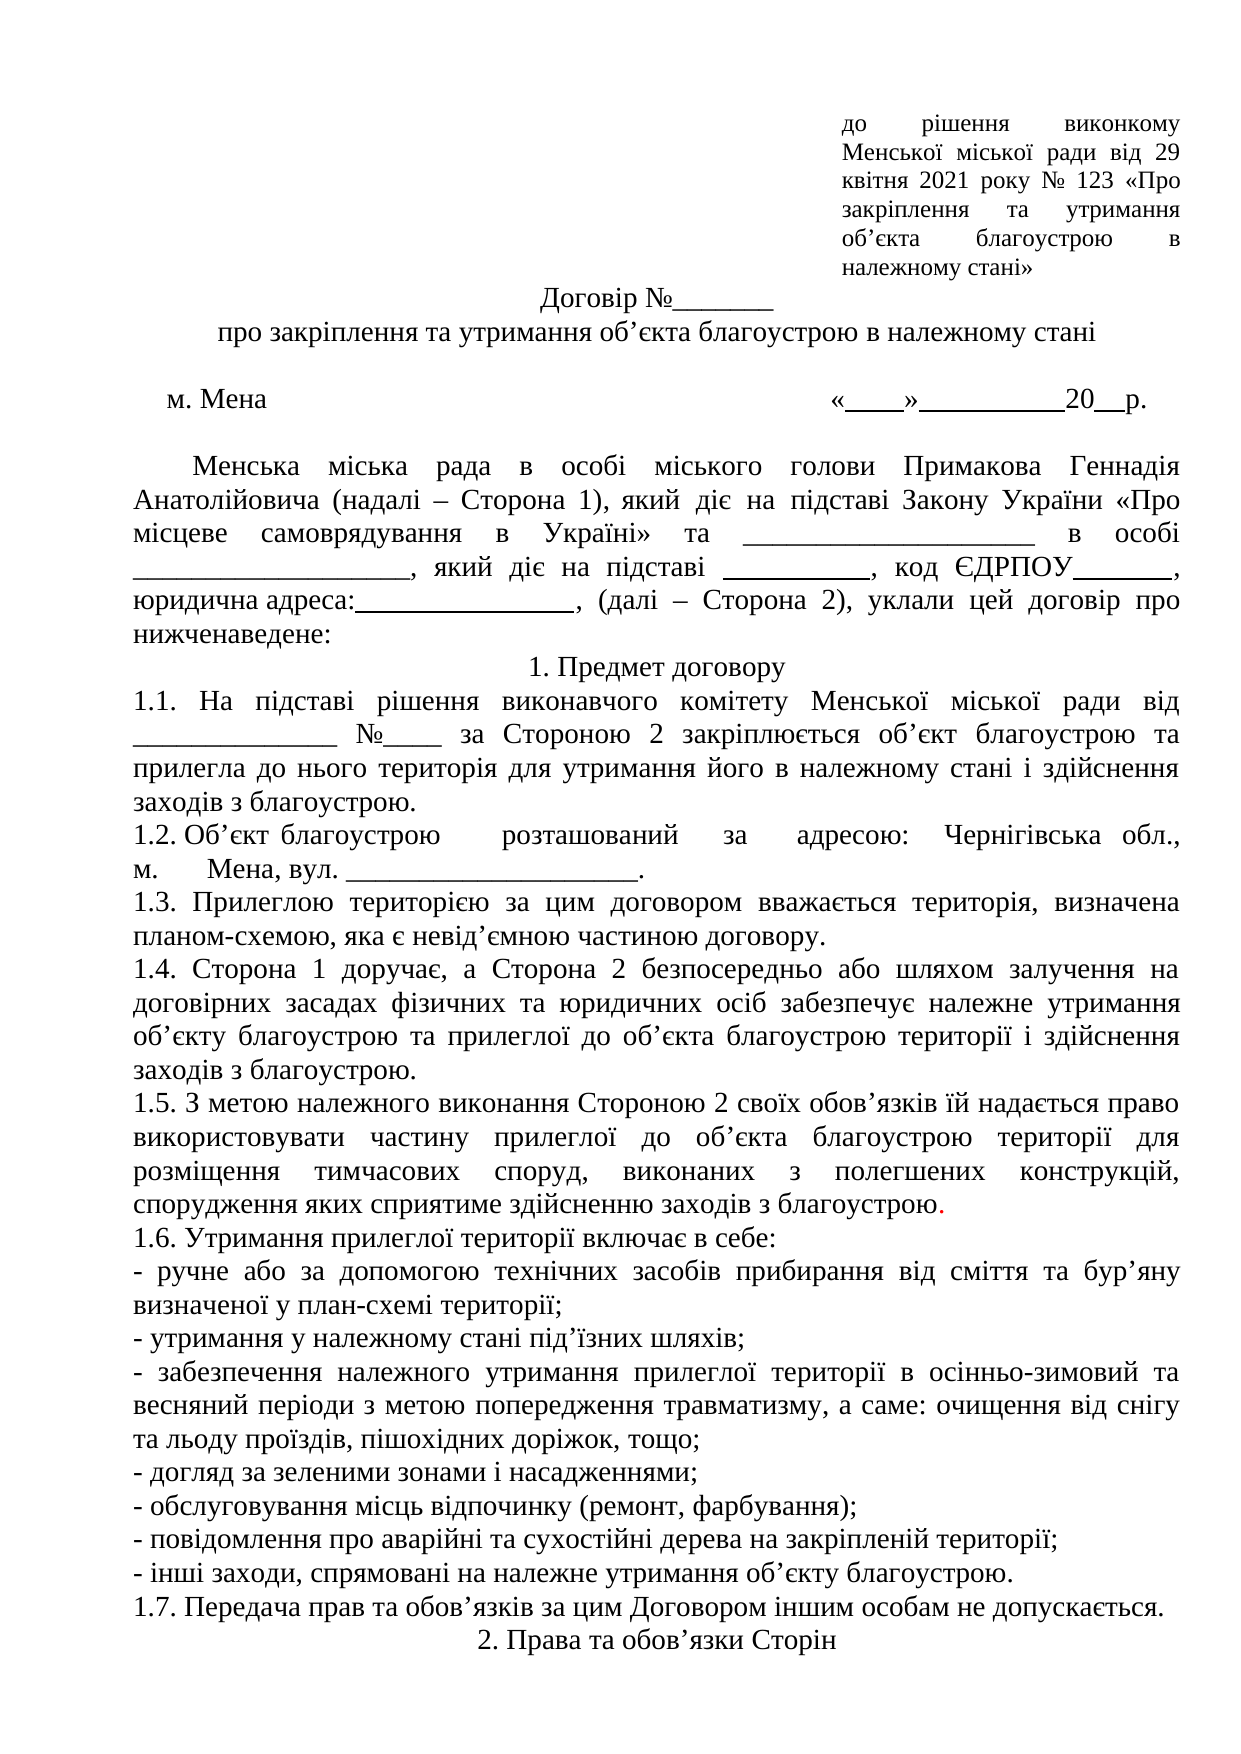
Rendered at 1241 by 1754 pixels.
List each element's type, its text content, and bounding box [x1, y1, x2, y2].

text до рішення виконкому Менської міської ради від 29 квітня 2021 року № 123 «Про закріплення та утримання об’єкта благоустрою в належному стані» [842, 108, 1181, 281]
text 1.1. На підставі рішення виконавчого комітету Менської міської ради від ______________ №____ за Стороною 2 закріплюється об’єкт благоустрою та прилегла до нього територія для утримання його в належному стані і здійснення заходів з благоустрою. [133, 683, 1181, 817]
text - ручне або за допомогою технічних засобів прибирання від сміття та бур’яну визначеної у план-схемі території; [133, 1253, 1181, 1320]
text 1. Предмет договору [133, 649, 1181, 683]
text 1.6. Утримання прилеглої території включає в себе: [133, 1220, 1181, 1253]
text м. Мена « » 20 р. [133, 381, 1181, 415]
text Менська міська рада в особі міського голови Примакова Геннадія Анатолійовича (надалі – Сторона 1), який діє на підставі Закону України «Про місцеве самоврядування в Україні» та ____________________ в особі ___________________, який діє на підставі , код ЄДРПОУ , юридична адреса: , (далі – Сторона 2), уклали цей договір про нижченаведене: [133, 448, 1181, 649]
text 1.4. Сторона 1 доручає, а Сторона 2 безпосередньо або шляхом залучення на договірних засадах фізичних та юридичних осіб забезпечує належне утримання об’єкту благоустрою та прилеглої до об’єкта благоустрою території і здійснення заходів з благоустрою. [133, 951, 1181, 1086]
text 2. Права та обов’язки Сторін [133, 1622, 1181, 1656]
text - обслуговування місць відпочинку (ремонт, фарбування); [133, 1488, 1181, 1522]
text - догляд за зеленими зонами і насадженнями; [133, 1454, 1181, 1488]
text 1.7. Передача прав та обов’язків за цим Договором іншим особам не допускається. [133, 1589, 1181, 1622]
text - інші заходи, спрямовані на належне утримання об’єкту благоустрою. [133, 1555, 1181, 1589]
text 1.5. З метою належного виконання Стороною 2 своїх обов’язків їй надається право використовувати частину прилеглої до об’єкта благоустрою території для розміщення тимчасових споруд, виконаних з полегшених конструкцій, спорудження яких сприятиме здійсненню заходів з благоустрою. [133, 1086, 1181, 1220]
text 1.2. Об’єкт благоустрою розташований за адресою: Чернігівська обл., м. Мена, вул. ____________________. [133, 817, 1181, 884]
text - забезпечення належного утримання прилеглої території в осінньо-зимовий та весняний періоди з метою попередження травматизму, а саме: очищення від снігу та льоду проїздів, пішохідних доріжок, тощо; [133, 1354, 1181, 1454]
text - утримання у належному стані під’їзних шляхів; [133, 1320, 1181, 1354]
text Договір №_______ [133, 281, 1181, 314]
text 1.3. Прилеглою територією за цим договором вважається територія, визначена планом-схемою, яка є невід’ємною частиною договору. [133, 884, 1181, 951]
text - повідомлення про аварійні та сухостійні дерева на закріпленій території; [133, 1522, 1181, 1555]
text про закріплення та утримання об’єкта благоустрою в належному стані [133, 314, 1181, 348]
